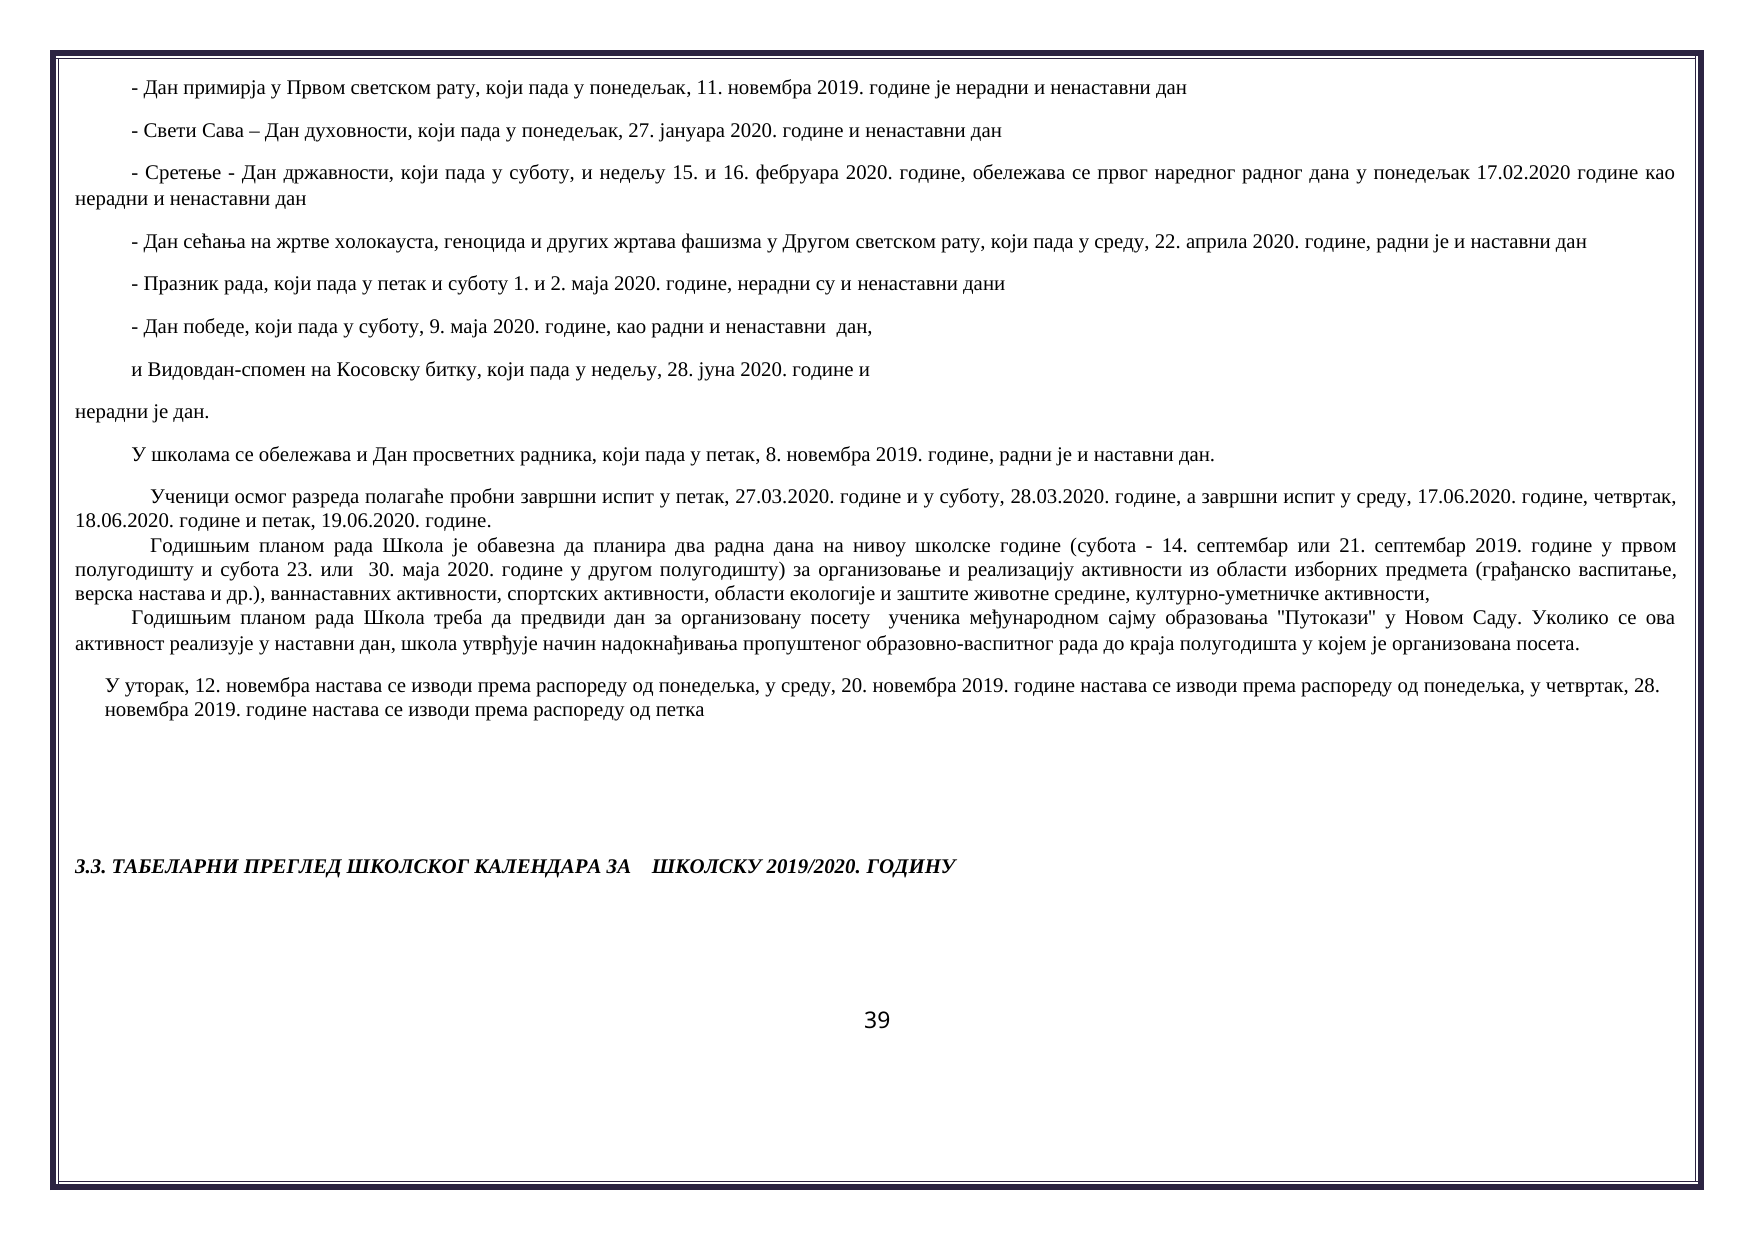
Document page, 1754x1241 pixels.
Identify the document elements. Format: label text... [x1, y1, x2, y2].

text - Дан победе, који пада у суботу, 9. маја 2020. године, као радни и ненаставни дан, [131, 314, 1679, 338]
text У школама се обележава и Дан просветних радника, који пада у петак, 8. новембра 2019. године, радни је и наставни дан. [75, 442, 1679, 466]
text - Дан сећања на жртве холокауста, геноцида и других жртава фашизма у Другом светском рату, који пада у среду, 22. априла 2020. године, радни је и наставни дан [75, 229, 1679, 253]
text Ученици осмог разреда полагаће пробни завршни испит у петак, 27.03.2020. године и у суботу, 28.03.2020. године, а завршни испит у среду, 17.06.2020. године, четвртак, 18.06.2020. године и петак, 19.06.2020. године. [75, 484, 1679, 532]
text Годишњим планом рада Школа је обавезна да планира два радна дана на нивоу школске године (субота - 14. септембар или 21. септембар 2019. године у првом полугодишту и субота 23. или 30. маја 2020. године у другом полугодишту) за организовање и реализацију активности из области изборних предмета (грађанско васпитање, верска настава и др.), ваннаставних активности, спортских активности, области екологије и заштите животне средине, културно-уметничке активности, [75, 532, 1679, 605]
text и Видовдан-спомен на Косовску битку, који пада у недељу, 28. јуна 2020. године и [131, 357, 1679, 381]
text У уторак, 12. новембра настава се изводи према распореду од понедељка, у среду, 20. новембра 2019. године настава се изводи према распореду од понедељка, у четвртак, 28. новембра 2019. године настава се изводи према распореду од петка [104, 673, 1679, 721]
text - Празник рада, који пада у петак и суботу 1. и 2. маја 2020. године, нерадни су и ненаставни дани [75, 271, 1679, 295]
text 3.3. ТАБЕЛАРНИ ПРЕГЛЕД ШКОЛСКОГ КАЛЕНДАРА ЗА ШКОЛСКУ 2019/2020. ГОДИНУ [75, 854, 1679, 878]
text - Свети Сава – Дан духовности, који пада у понедељак, 27. јануара 2020. године и ненаставни дан [75, 118, 1679, 142]
text - Сретење - Дан државности, који пада у суботу, и недељу 15. и 16. фебруара 2020. године, обележава се првог наредног радног дана у понедељак 17.02.2020 године као нерадни и ненаставни дан [75, 160, 1679, 210]
text - Дан примирја у Првом светском рату, који пада у понедељак, 11. новембра 2019. године је нерадни и ненаставни дан [75, 75, 1679, 99]
text нерадни је дан. [75, 399, 1679, 423]
text Годишњим планом рада Школа треба да предвиди дан за организовану посету ученика међународном сајму образовања ''Путокази'' у Новом Саду. Уколико се ова активност реализује у наставни дан, школа утврђује начин надокнађивања пропуштеног образовно-васпитног рада до краја полугодишта у којем је организована посета. [75, 605, 1679, 655]
